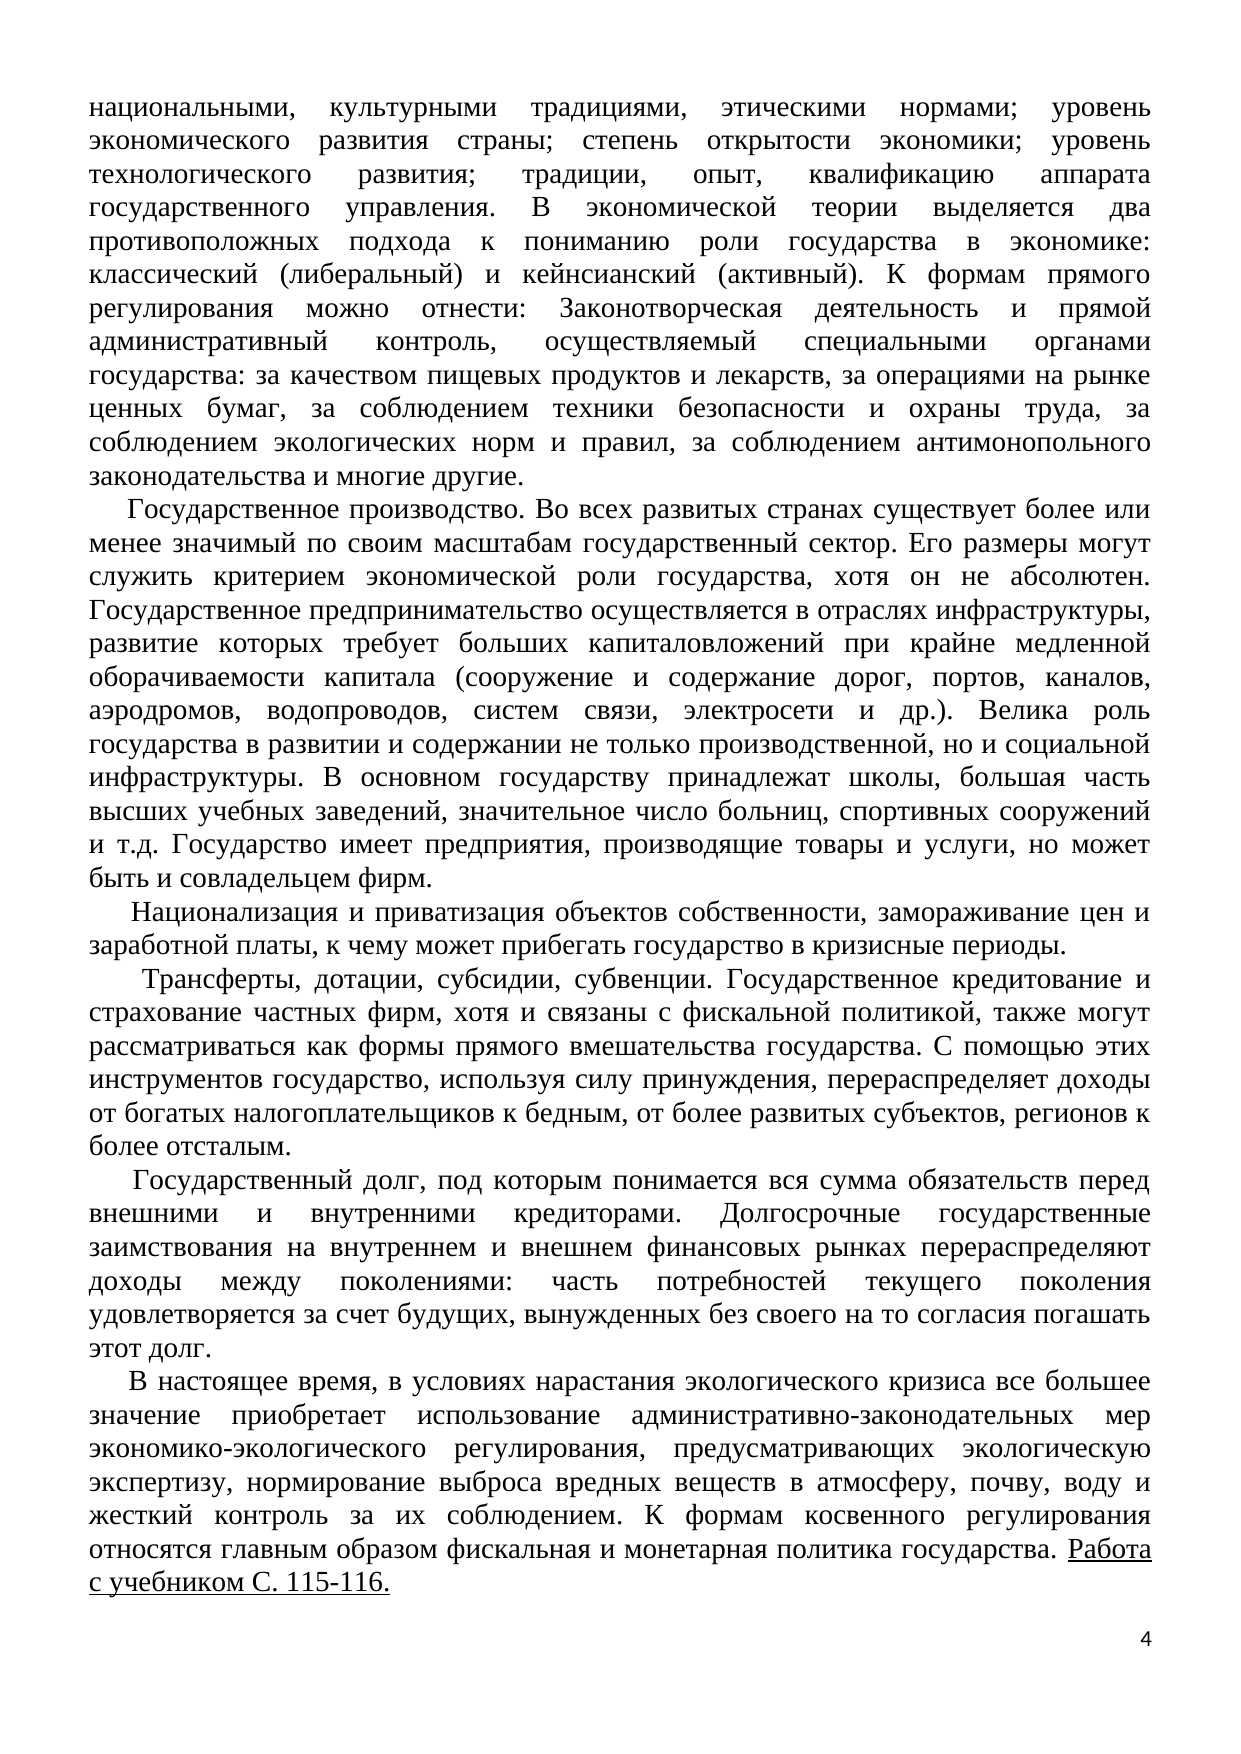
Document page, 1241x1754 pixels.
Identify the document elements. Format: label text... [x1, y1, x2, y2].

text В настоящее время, в условиях нарастания экологического кризиса все большее значение приобретает использование административно-законодательных мер экономико-экологического регулирования, предусматривающих экологическую экспертизу, нормирование выброса вредных веществ в атмосферу, почву, воду и жесткий контроль за их соблюдением. К формам косвенного регулирования относятся главным образом фискальная и монетарная политика государства. Работа с учебником С. 115-116. [89, 1363, 1152, 1598]
text Трансферты, дотации, субсидии, субвенции. Государственное кредитование и страхование частных фирм, хотя и связаны с фискальной политикой, также могут рассматриваться как формы прямого вмешательства государства. С помощью этих инструментов государство, используя силу принуждения, перераспределяет доходы от богатых налогоплательщиков к бедным, от более развитых субъектов, регионов к более отсталым. [89, 961, 1152, 1162]
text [89, 89, 1152, 491]
text Государственное производство. Во всех развитых странах существует более или менее значимый по своим масштабам государственный сектор. Его размеры могут служить критерием экономической роли государства, хотя он не абсолютен. Государственное предпринимательство осуществляется в отраслях инфраструктуры, развитие которых требует больших капиталовложений при крайне медленной оборачиваемости капитала (сооружение и содержание дорог, портов, каналов, аэродромов, водопроводов, систем связи, электросети и др.). Велика роль государства в развитии и содержании не только производственной, но и социальной инфраструктуры. В основном государству принадлежат школы, большая часть высших учебных заведений, значительное число больниц, спортивных сооружений и т.д. Государство имеет предприятия, производящие товары и услуги, но может быть и совладельцем фирм. [89, 491, 1152, 894]
text Национализация и приватизация объектов собственности, замораживание цен и заработной платы, к чему может прибегать государство в кризисные периоды. [89, 894, 1152, 961]
text Государственный долг, под которым понимается вся сумма обязательств перед внешними и внутренними кредиторами. Долгосрочные государственные заимствования на внутреннем и внешнем финансовых рынках перераспределяют доходы между поколениями: часть потребностей текущего поколения удовлетворяется за счет будущих, вынужденных без своего на то согласия погашать этот долг. [89, 1162, 1152, 1363]
